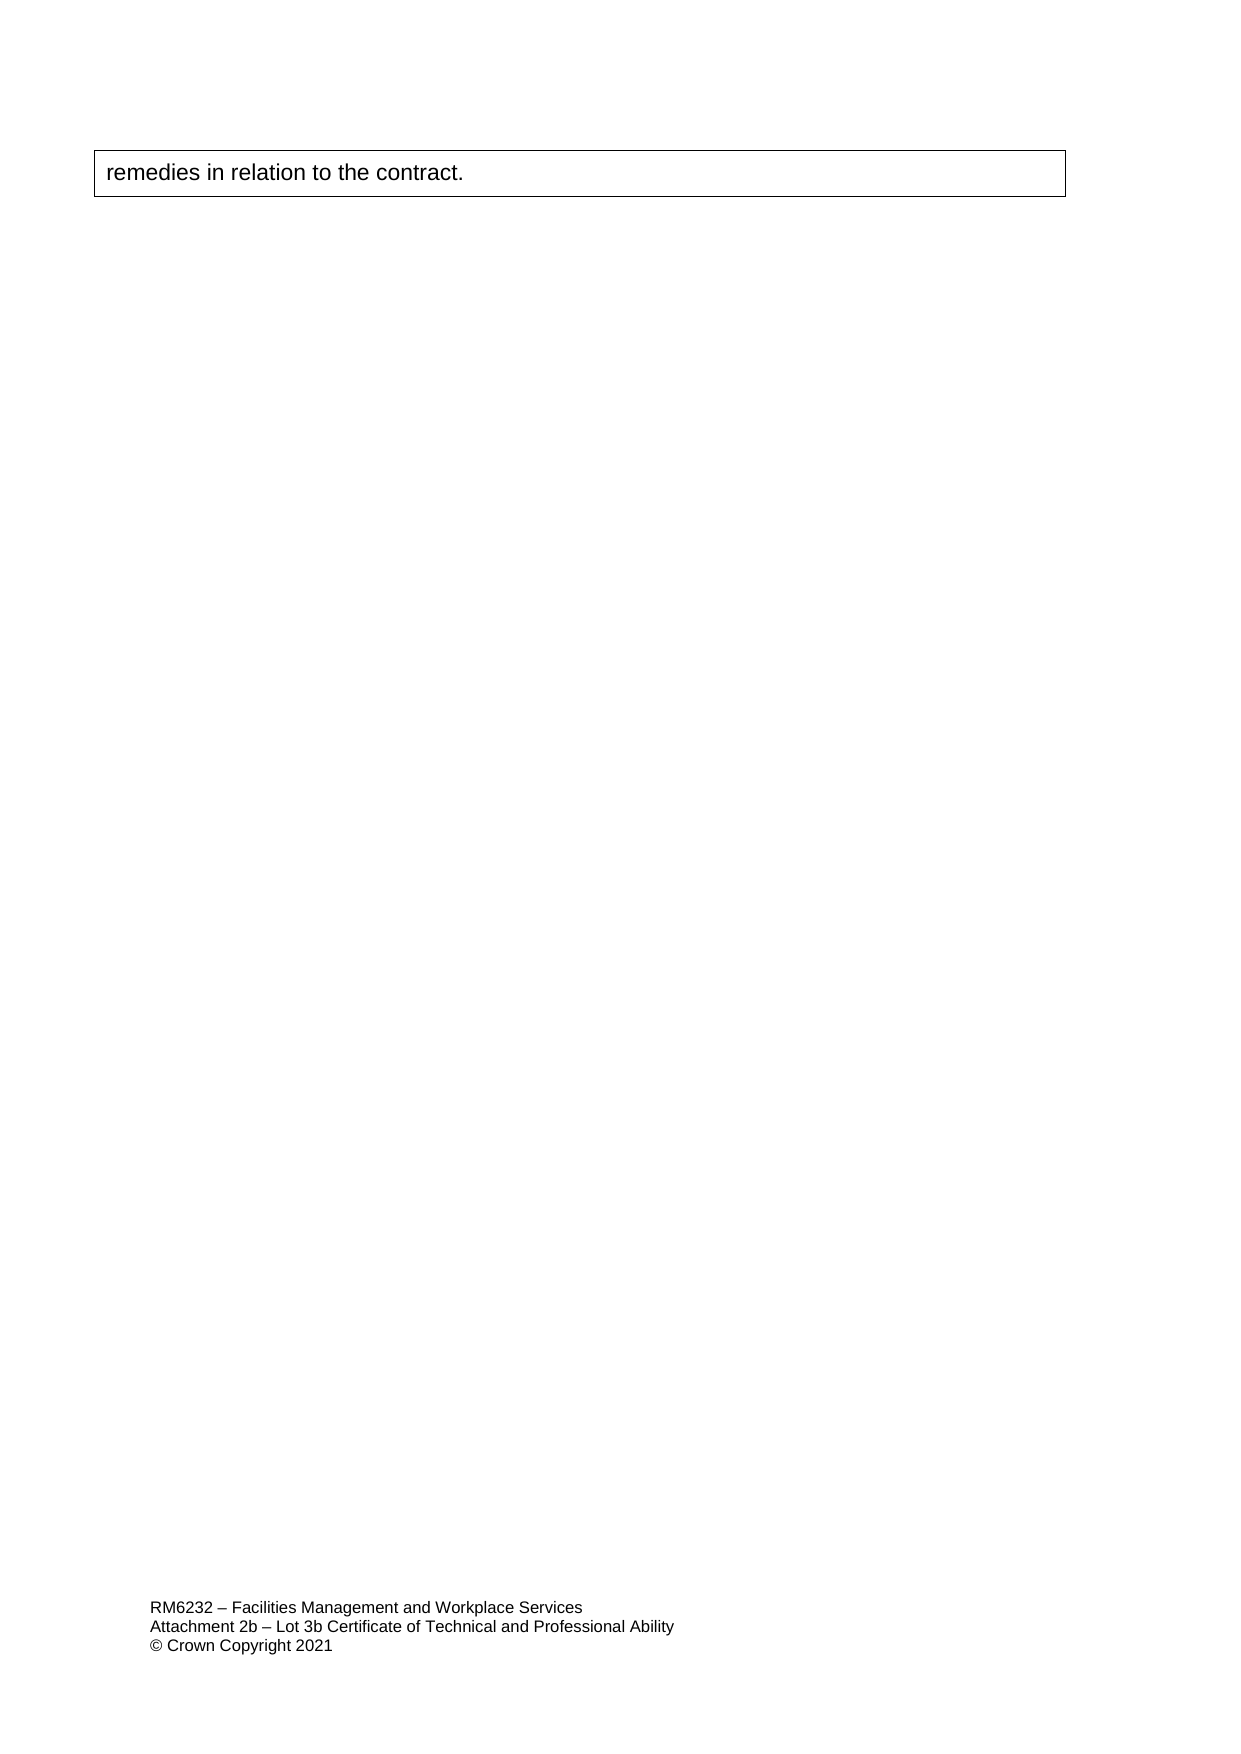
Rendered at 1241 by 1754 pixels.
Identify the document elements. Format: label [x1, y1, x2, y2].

table_cell [95, 151, 1065, 196]
